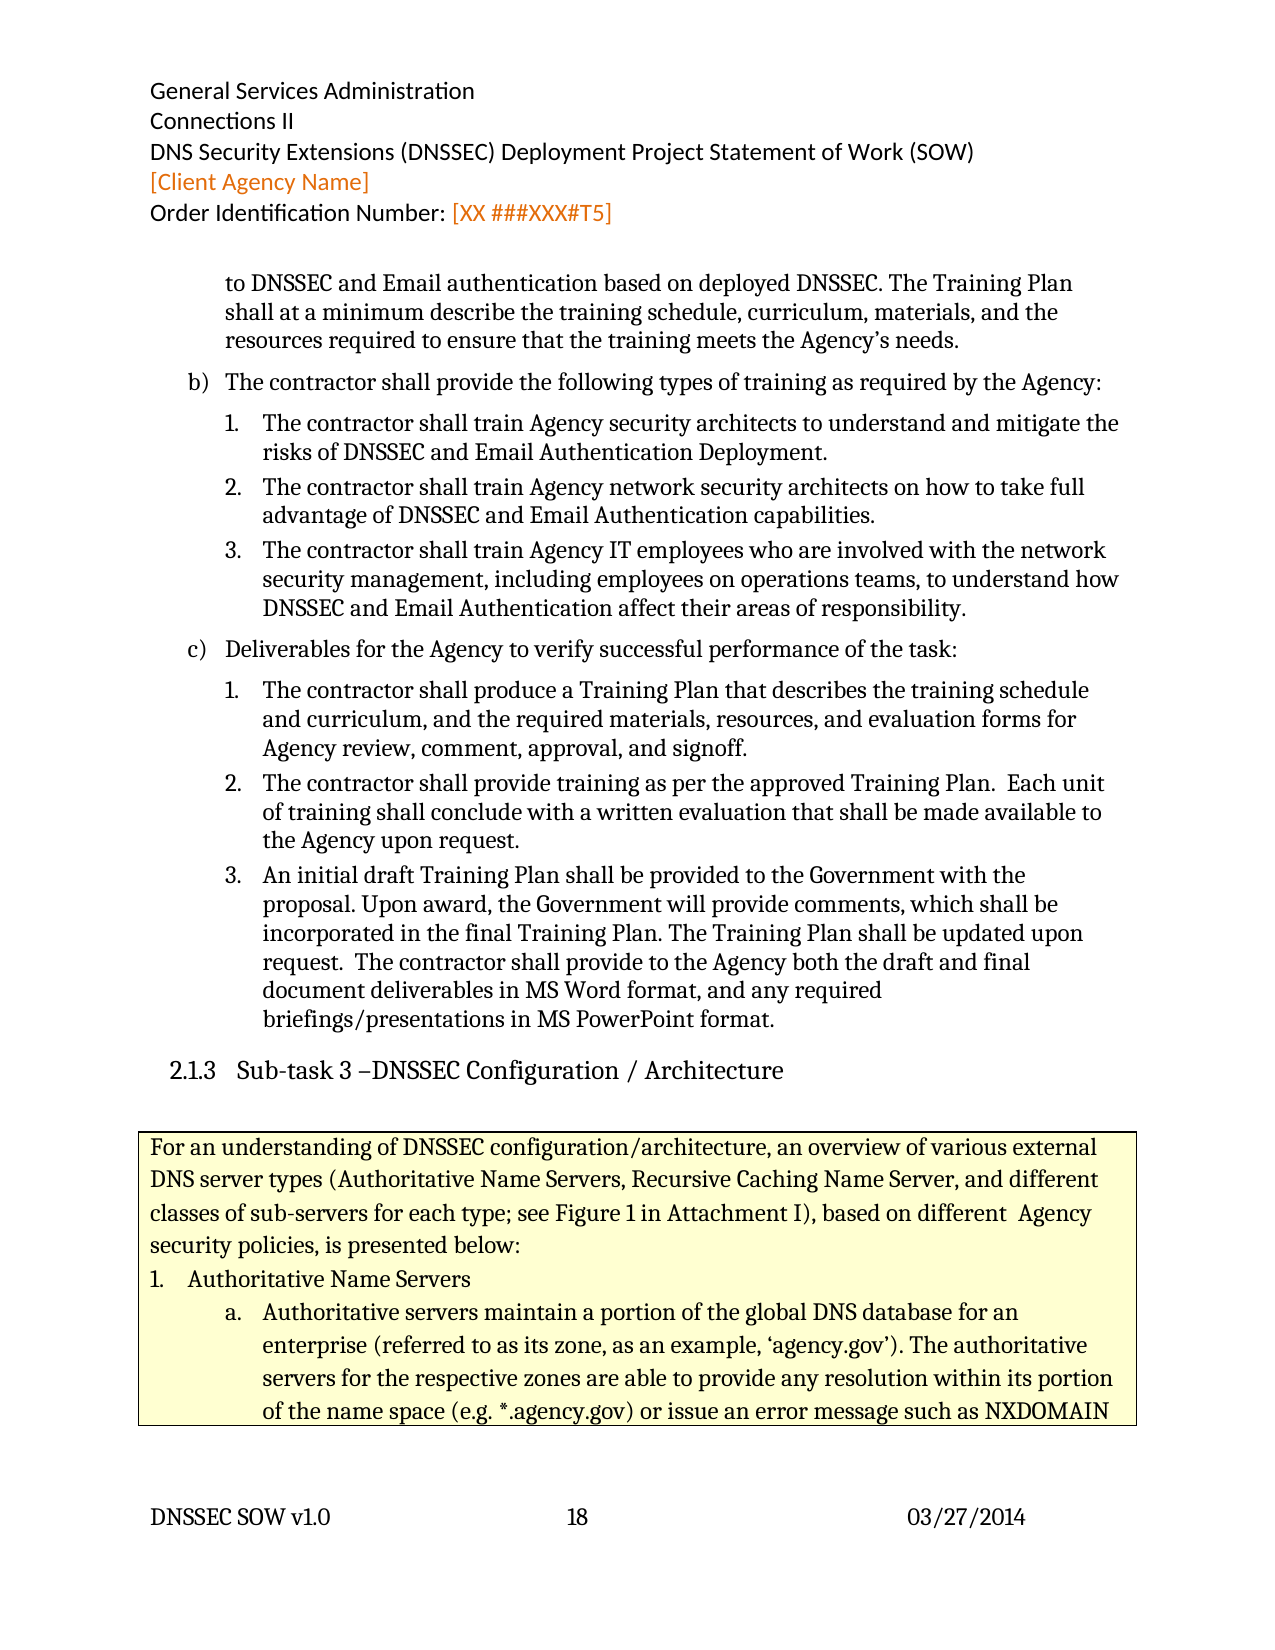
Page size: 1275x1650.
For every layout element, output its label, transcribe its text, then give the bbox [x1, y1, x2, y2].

text The contractor shall train Agency IT employees who are involved with the network security management, including employees on operations teams, to understand how DNSSEC and Email Authentication affect their areas of responsibility. [225, 536, 1125, 623]
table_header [139, 1133, 1136, 1425]
list The contractor shall train Agency security architects to understand and mitigate the risks of DNSSEC and Email Authentication Deployment. [225, 409, 1125, 466]
list The contractor shall provide the following types of training as required by the Agency: [187, 368, 1125, 396]
text An initial draft Training Plan shall be provided to the Government with the proposal. Upon award, the Government will provide comments, which shall be incorporated in the final Training Plan. The Training Plan shall be updated upon request. The contractor shall provide to the Agency both the draft and final document deliverables in MS Word format, and any required briefings/presentations in MS PowerPoint format. [225, 861, 1125, 1034]
text The contractor shall train Agency network security architects on how to take full advantage of DNSSEC and Email Authentication capabilities. [225, 473, 1125, 530]
list Deliverables for the Agency to verify successful performance of the task: [187, 635, 1125, 664]
subtitle Sub-task 3 –DNSSEC Configuration / Architecture [169, 1055, 1125, 1086]
text The contractor shall provide training as per the approved Training Plan. Each unit of training shall conclude with a written evaluation that shall be made available to the Agency upon request. [225, 769, 1125, 855]
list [187, 269, 1125, 355]
list The contractor shall produce a Training Plan that describes the training schedule and curriculum, and the required materials, resources, and evaluation forms for Agency review, comment, approval, and signoff. [225, 676, 1125, 763]
